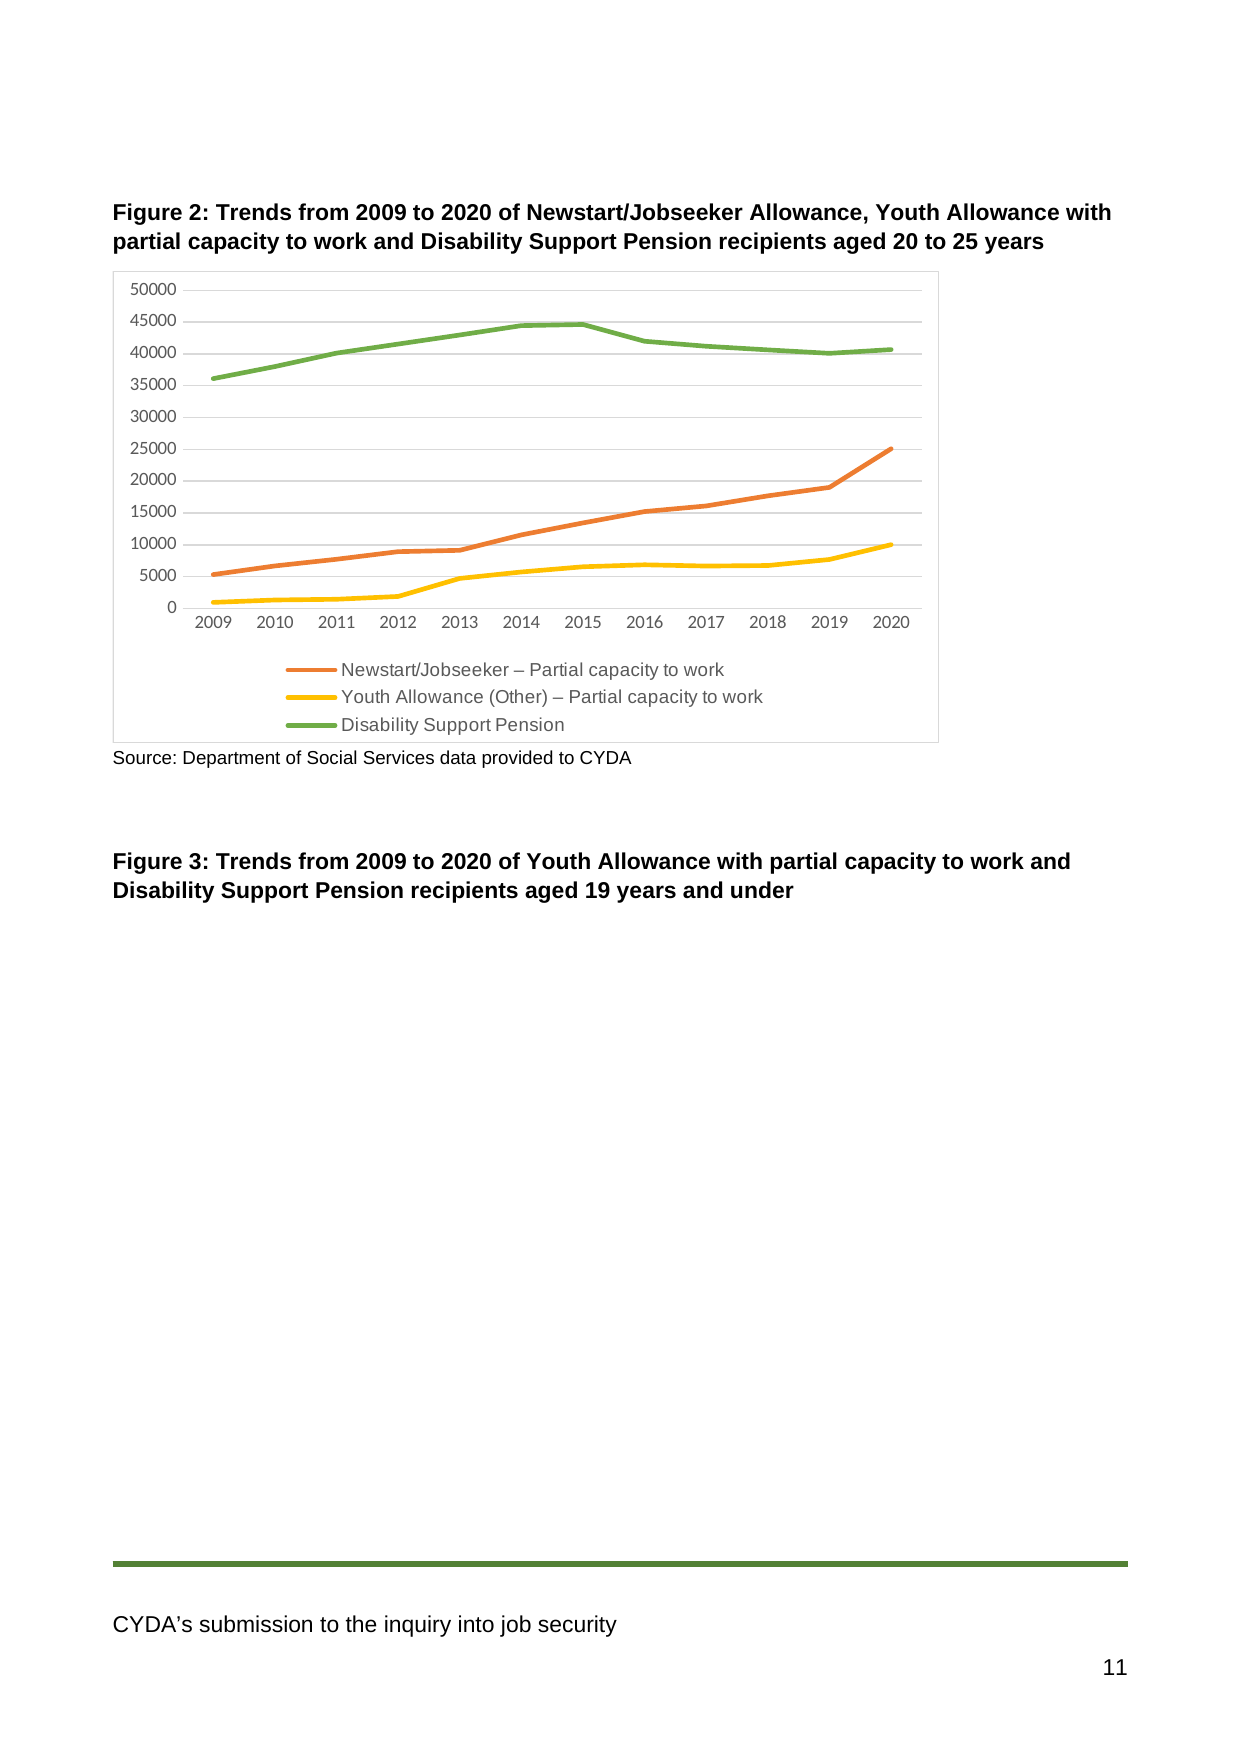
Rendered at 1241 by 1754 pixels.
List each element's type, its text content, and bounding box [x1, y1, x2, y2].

text Figure 2: Trends from 2009 to 2020 of Newstart/Jobseeker Allowance, Youth Allowance with partial capacity to work and Disability Support Pension recipients aged 20 to 25 years [112, 196, 1128, 254]
text Figure 3: Trends from 2009 to 2020 of Youth Allowance with partial capacity to work and Disability Support Pension recipients aged 19 years and under [112, 845, 1128, 903]
text Source: Department of Social Services data provided to CYDA [112, 271, 1128, 768]
